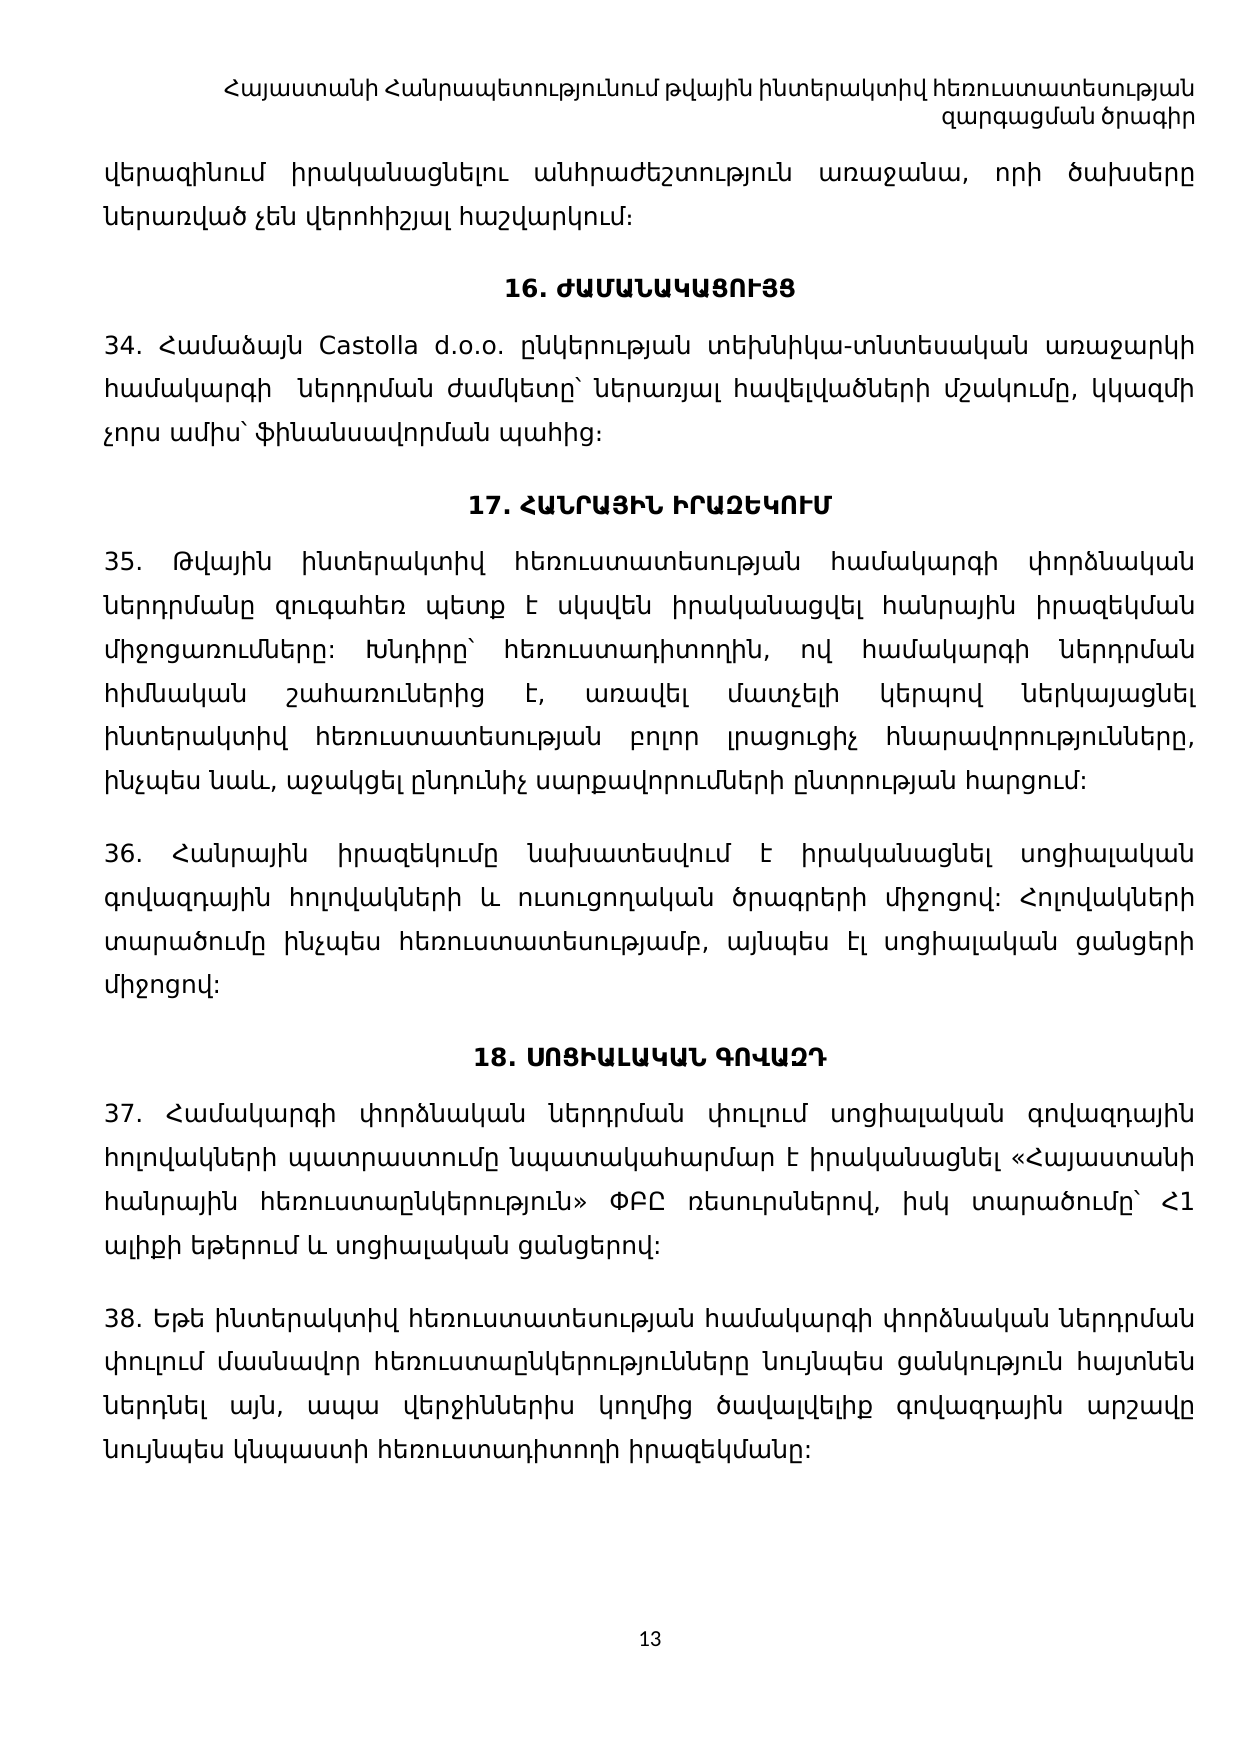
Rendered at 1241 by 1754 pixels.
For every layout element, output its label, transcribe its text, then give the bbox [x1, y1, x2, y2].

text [103, 158, 1196, 231]
text 34. Համաձայն Castolla d.o.o. ընկերության տեխնիկա-տնտեսական առաջարկի համակարգի ներդրման ժամկետը՝ ներառյալ հավելվածների մշակումը, կկազմի չորս ամիս՝ ֆինանսավորման պահից։ [103, 331, 1196, 447]
subtitle 16. ԺԱՄԱՆԱԿԱՑՈՒՅՑ [103, 274, 1196, 304]
text 35. Թվային ինտերակտիվ հեռուստատեսության համակարգի փորձնական ներդրմանը զուգահեռ պետք է սկսվեն իրականացվել հանրային իրազեկման միջոցառումները: Խնդիրը՝ հեռուստադիտողին, ով համակարգի ներդրման հիմնական շահառուներից է, առավել մատչելի կերպով ներկայացնել ինտերակտիվ հեռուստատեսության բոլոր լրացուցիչ հնարավորությունները, ինչպես նաև, աջակցել ընդունիչ սարքավորումների ընտրության հարցում: [103, 547, 1196, 795]
text 37. Համակարգի փորձնական ներդրման փուլում սոցիալական գովազդային հոլովակների պատրաստումը նպատակահարմար է իրականացնել «Հայաստանի հանրային հեռուստաընկերություն» ՓԲԸ ռեսուրսներով, իսկ տարածումը՝ Հ1 ալիքի եթերում և սոցիալական ցանցերով: [103, 1099, 1196, 1260]
subtitle 18. ՍՈՑԻԱԼԱԿԱՆ ԳՈՎԱԶԴ [103, 1043, 1196, 1072]
text 38. Եթե ինտերակտիվ հեռուստատեսության համակարգի փորձնական ներդրման փուլում մասնավոր հեռուստաընկերությունները նույնպես ցանկություն հայտնեն ներդնել այն, ապա վերջիններիս կողմից ծավալվելիք գովազդային արշավը նույնպես կնպաստի հեռուստադիտողի իրազեկմանը: [103, 1304, 1196, 1464]
text 36. Հանրային իրազեկումը նախատեսվում է իրականացնել սոցիալական գովազդային հոլովակների և ուսուցողական ծրագրերի միջոցով: Հոլովակների տարածումը ինչպես հեռուստատեսությամբ, այնպես էլ սոցիալական ցանցերի միջոցով: [103, 839, 1196, 999]
subtitle 17. ՀԱՆՐԱՅԻՆ ԻՐԱԶԵԿՈՒՄ [103, 491, 1196, 520]
